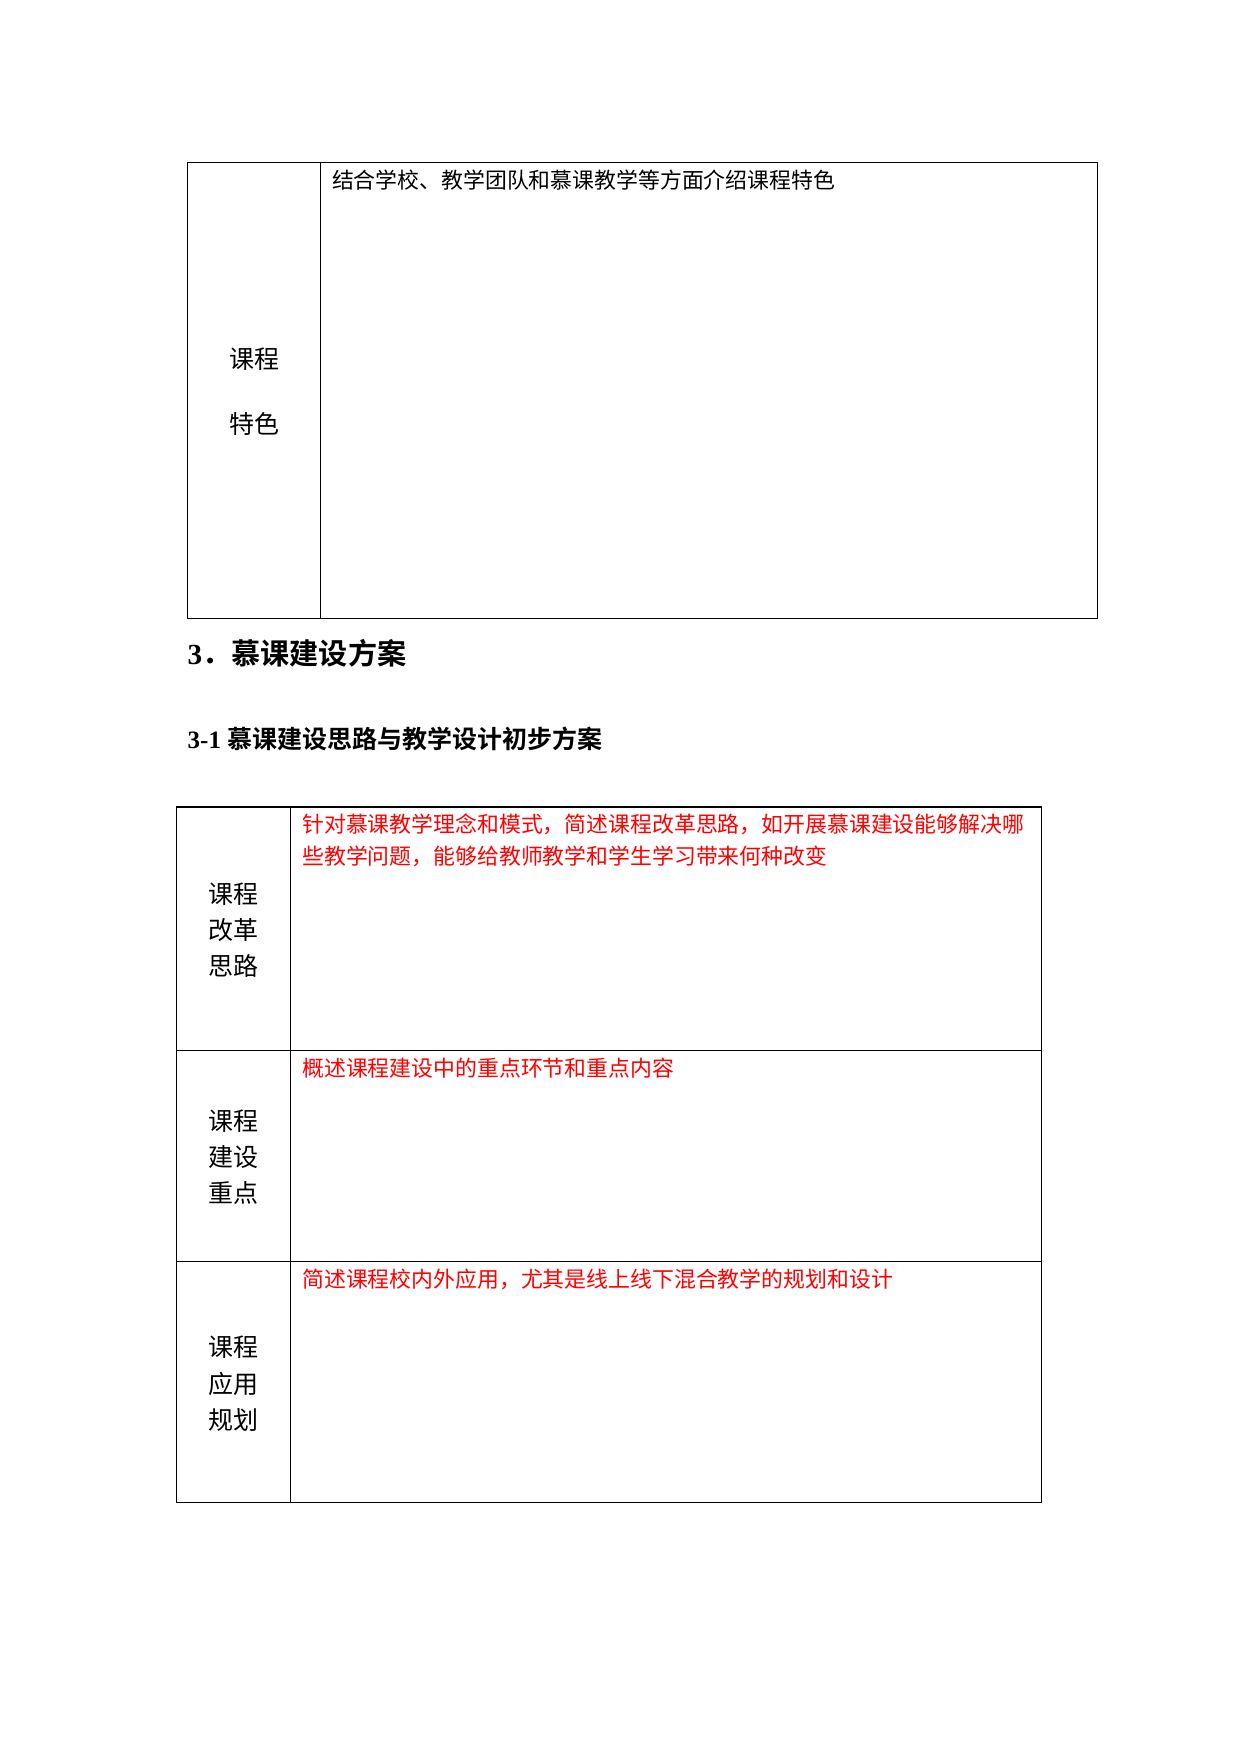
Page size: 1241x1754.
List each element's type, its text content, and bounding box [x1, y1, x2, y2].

table_cell 结合学校、教学团队和慕课教学等方面介绍课程特色 [321, 163, 1097, 618]
text 3-1 慕课建设思路与教学设计初步方案 [187, 705, 1053, 770]
table_header 课程 改革 思路 [177, 808, 290, 1049]
table_cell 概述课程建设中的重点环节和重点内容 [291, 1051, 1041, 1261]
text 3．慕课建设方案 [187, 619, 1125, 684]
table_cell 简述课程校内外应用，尤其是线上线下混合教学的规划和设计 [291, 1262, 1041, 1502]
table_header 针对慕课教学理念和模式，简述课程改革思路，如开展慕课建设能够解决哪些教学问题，能够给教师教学和学生学习带来何种改变 [291, 808, 1041, 1049]
table_cell 课程 特色 [188, 163, 320, 618]
table_cell 课程 应用 规划 [177, 1262, 290, 1502]
table_cell 课程 建设 重点 [177, 1051, 290, 1261]
